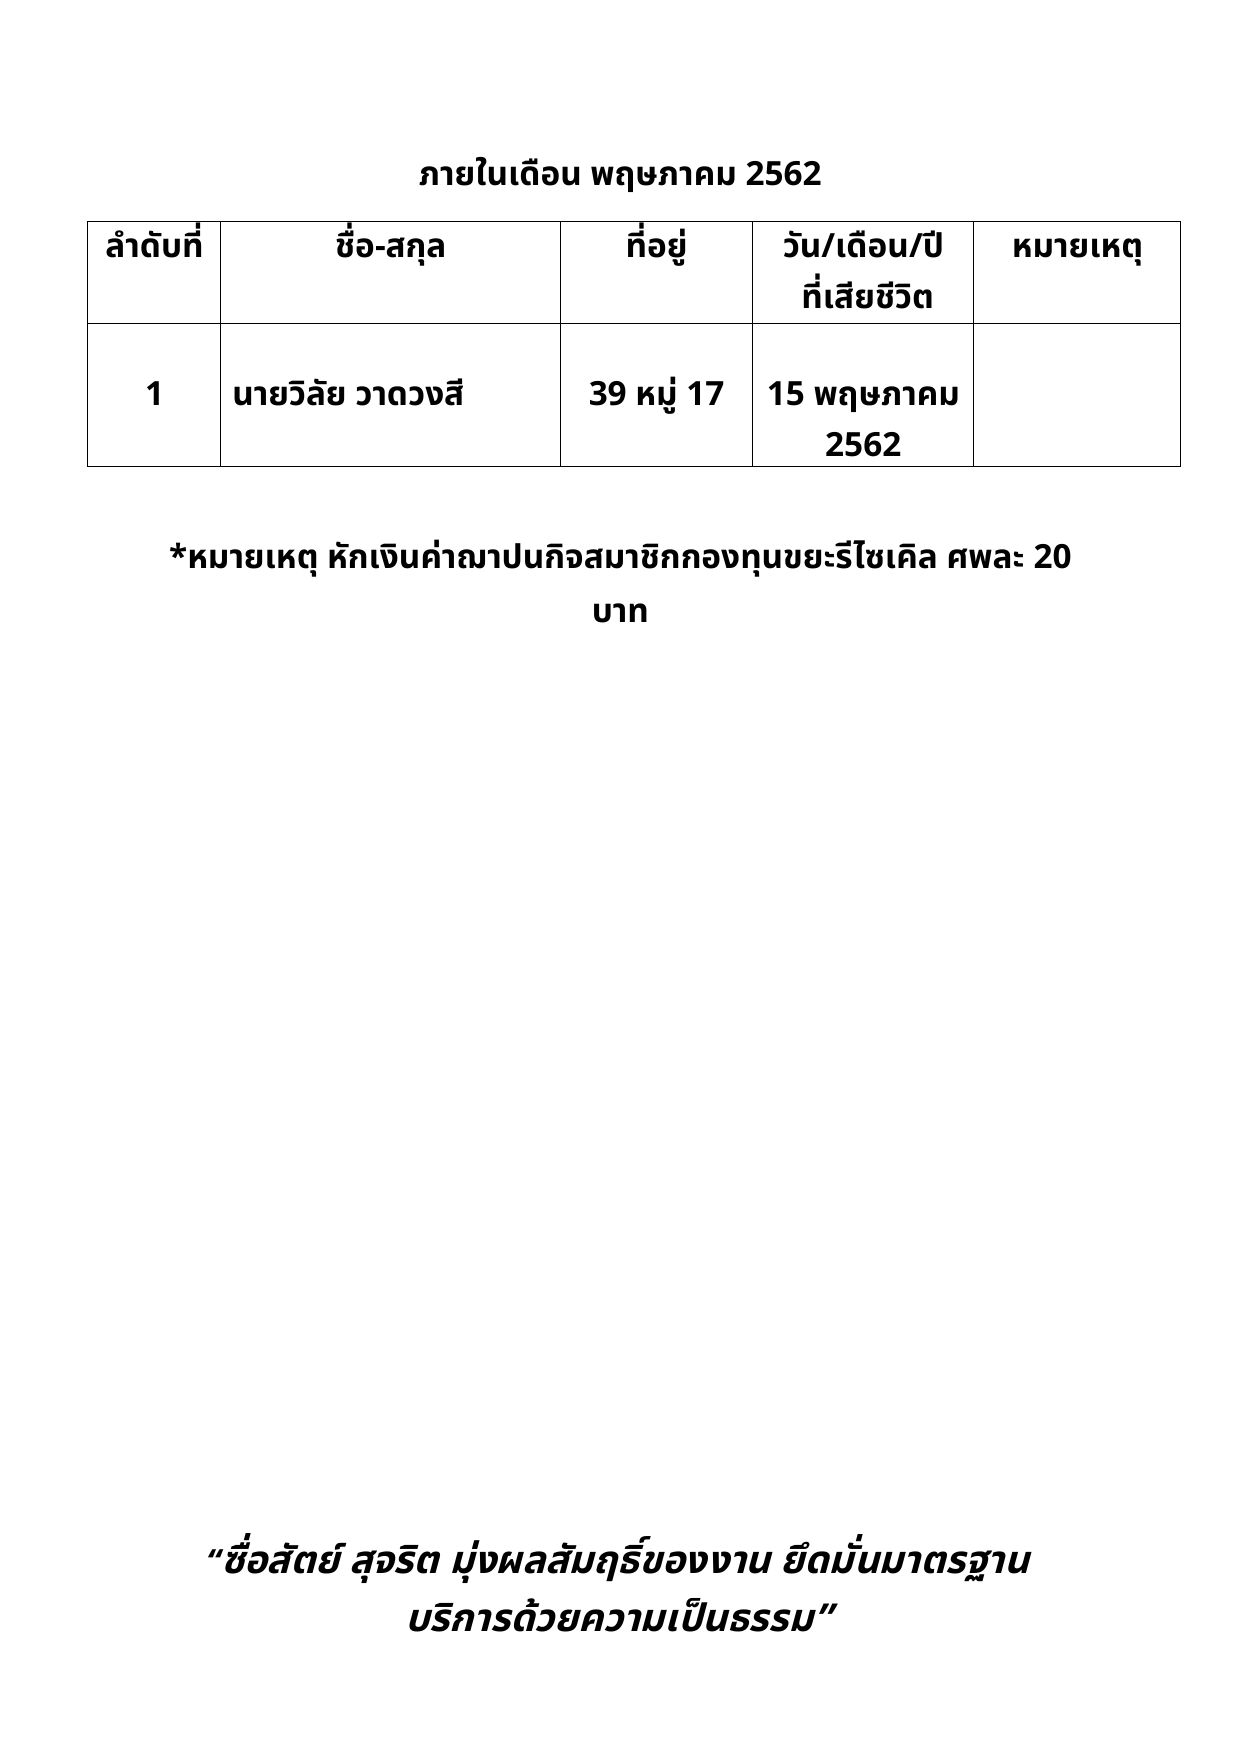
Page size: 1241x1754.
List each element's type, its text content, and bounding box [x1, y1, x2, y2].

table_cell [974, 324, 1180, 466]
table_cell นายวิลัย วาดวงสี [221, 324, 560, 466]
table_cell 39 หมู่ 17 [561, 324, 752, 466]
text ภายในเดือน พฤษภาคม 2562 [150, 150, 1090, 201]
table_cell 1 [88, 324, 220, 466]
table_header วัน/เดือน/ปี ที่เสียชีวิต [753, 222, 973, 323]
text *หมายเหตุ หักเงินค่าฌาปนกิจสมาชิกกองทุนขยะรีไซเคิล ศพละ 20 บาท [150, 532, 1090, 637]
table_header ลำดับที่ [88, 222, 220, 323]
table_header ที่อยู่ [561, 222, 752, 323]
table_header ชื่อ-สกุล [221, 222, 560, 323]
table_cell 15 พฤษภาคม 2562 [753, 324, 973, 466]
table_header หมายเหตุ [974, 222, 1180, 323]
